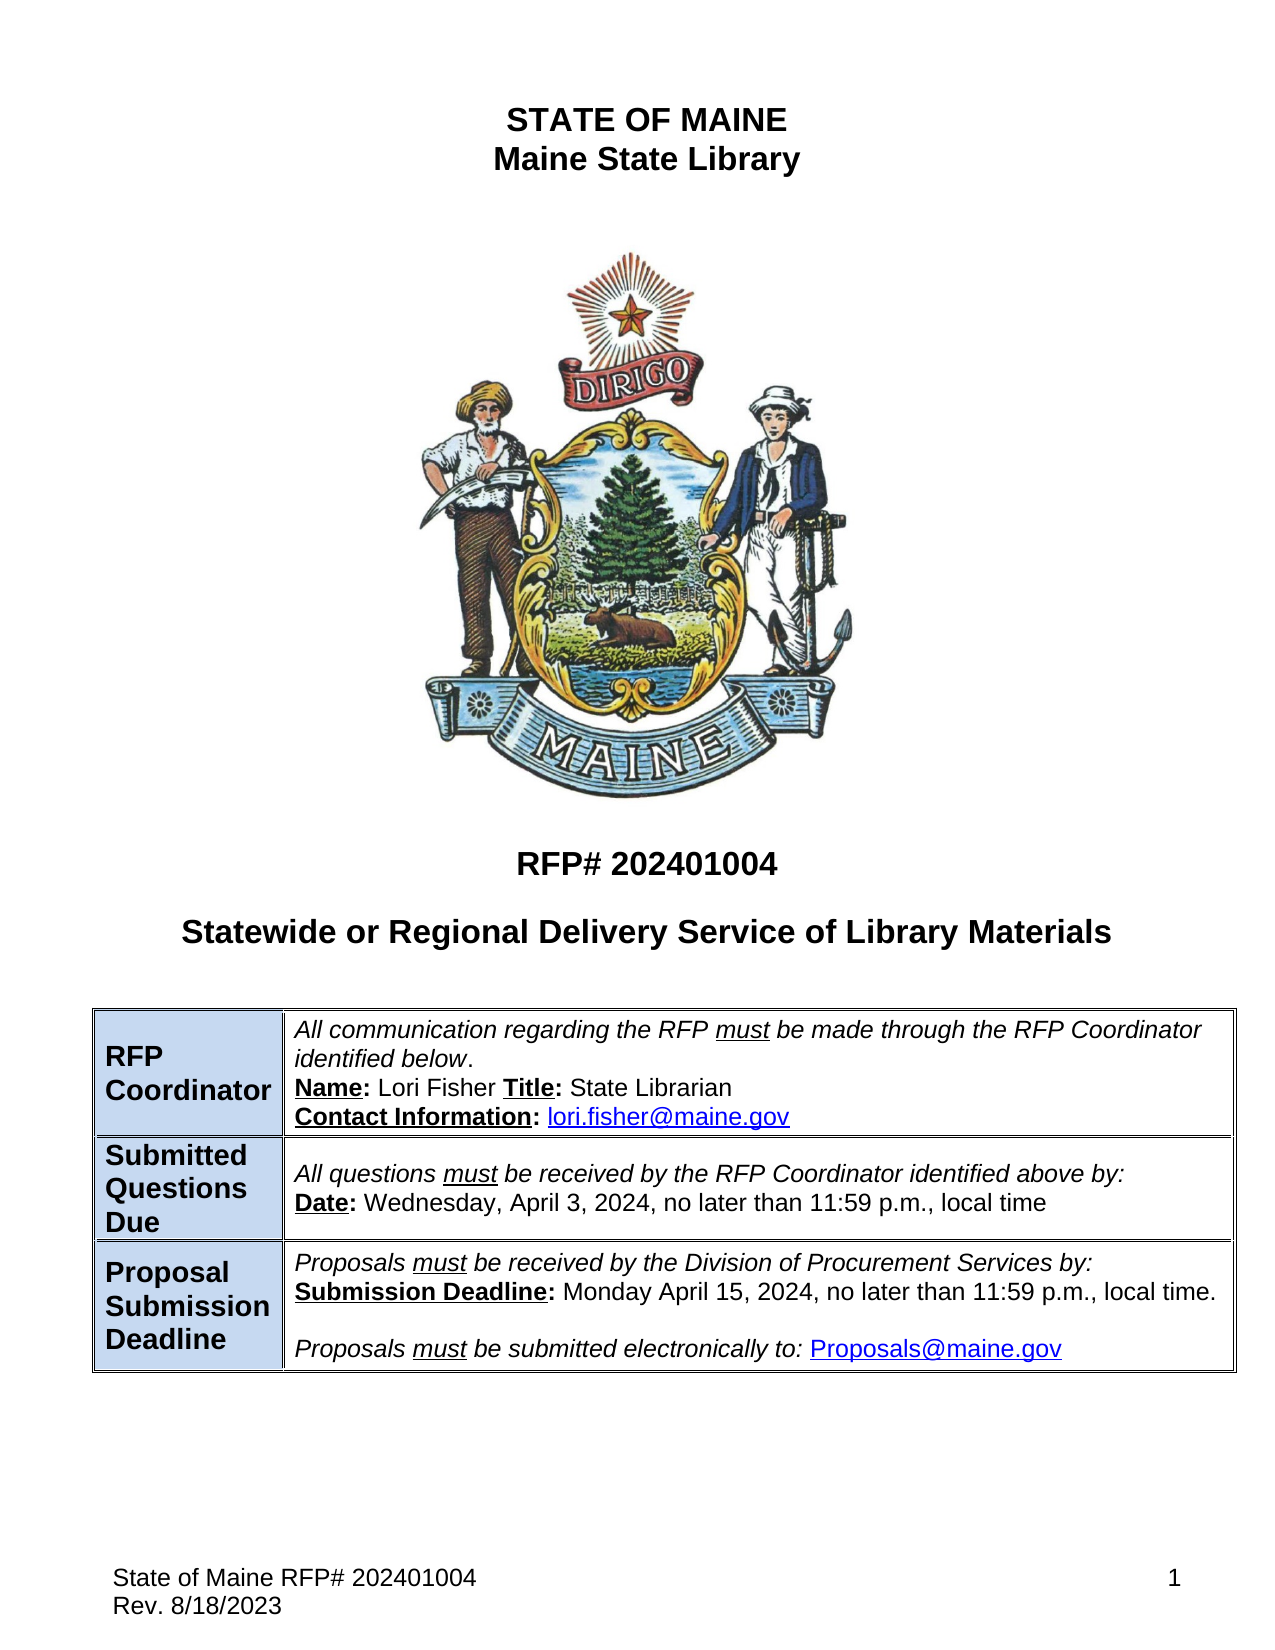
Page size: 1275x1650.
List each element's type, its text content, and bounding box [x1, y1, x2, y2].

table_header All communication regarding the RFP must be made through the RFP Coordinator identified below. Name: Lori Fisher Title: State Librarian Contact Information: lori.fisher@maine.gov [283, 1011, 1233, 1135]
table_cell Proposal Submission Deadline [95, 1239, 283, 1369]
text Maine State Library [112, 139, 1181, 177]
table_cell Submitted Questions Due [95, 1135, 282, 1238]
picture [410, 235, 865, 816]
table_cell All questions must be received by the RFP Coordinator identified above by: Date: Wednesday, April 3, 2024, no later than 11:59 p.m., local time [285, 1135, 1233, 1238]
text Statewide or Regional Delivery Service of Library Materials [112, 912, 1181, 950]
text RFP# 202401004 [112, 844, 1181, 883]
table_cell Proposals must be received by the Division of Procurement Services by: Submission Deadline: Monday April 15, 2024, no later than 11:59 p.m., local time. Proposals must be submitted electronically to: Proposals@maine.gov [283, 1239, 1233, 1369]
table_header RFP Coordinator [95, 1011, 283, 1135]
text STATE OF MAINE [112, 100, 1181, 139]
